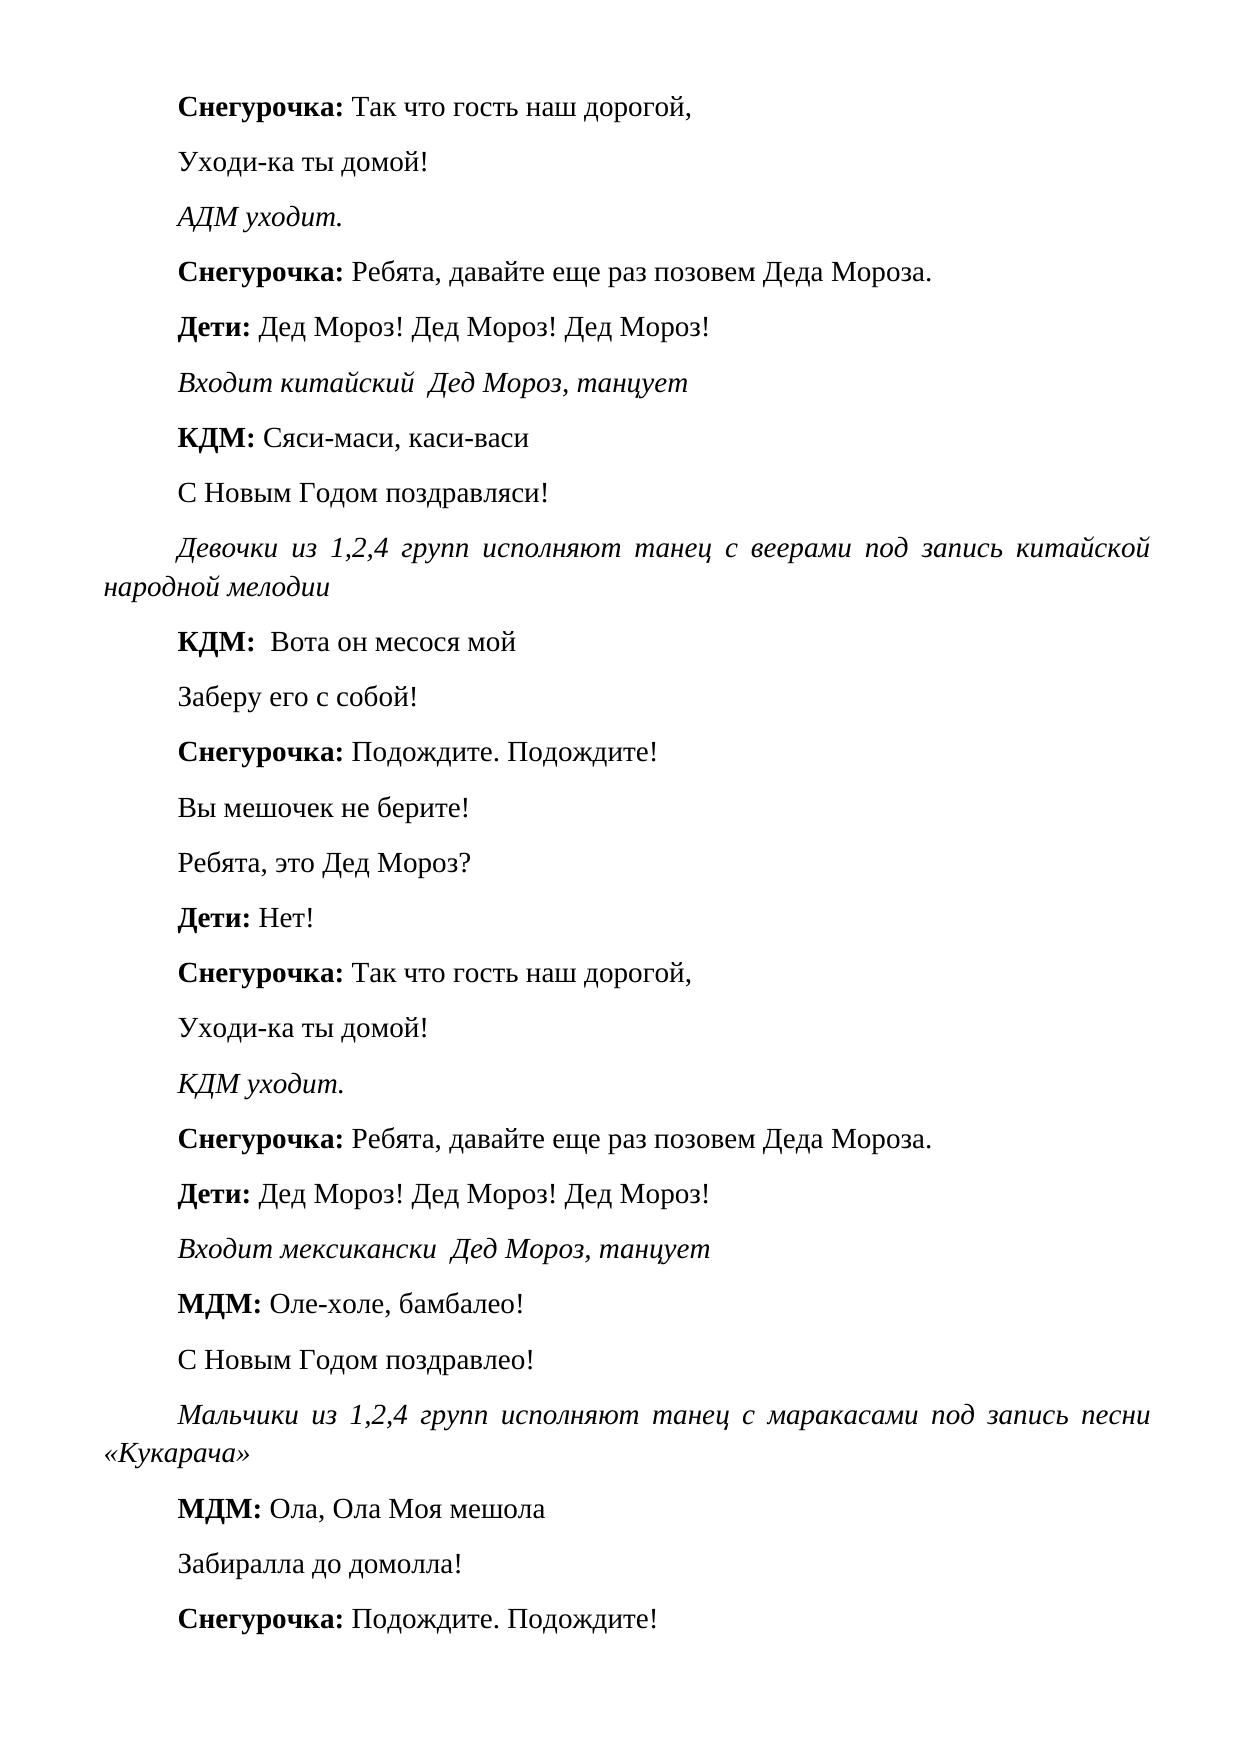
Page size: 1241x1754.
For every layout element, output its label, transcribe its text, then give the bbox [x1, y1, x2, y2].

text Вы мешочек не берите! [103, 790, 1152, 823]
text Девочки из 1,2,4 групп исполняют танец с веерами под запись китайской народной мелодии [103, 530, 1152, 602]
text Входит китайский Дед Мороз, танцует [103, 365, 1152, 398]
text Снегурочка: Подождите. Подождите! [103, 734, 1152, 768]
text Дети: Дед Мороз! Дед Мороз! Дед Мороз! [103, 309, 1152, 343]
text Снегурочка: Так что гость наш дорогой, [103, 955, 1152, 989]
text Снегурочка: Ребята, давайте еще раз позовем Деда Мороза. [103, 254, 1152, 288]
text Входит мексикански Дед Мороз, танцует [103, 1231, 1152, 1265]
text С Новым Годом поздравлео! [103, 1342, 1152, 1375]
text АДМ уходит. [103, 199, 1152, 233]
text Дети: Дед Мороз! Дед Мороз! Дед Мороз! [103, 1176, 1152, 1210]
text КДМ: Сяси-маси, каси-васи [103, 420, 1152, 453]
text КДМ уходит. [103, 1066, 1152, 1099]
text Снегурочка: Так что гость наш дорогой, [103, 89, 1152, 122]
text Снегурочка: Ребята, давайте еще раз позовем Деда Мороза. [103, 1121, 1152, 1154]
text Снегурочка: Подождите. Подождите! [103, 1601, 1152, 1635]
text Ребята, это Дед Мороз? [103, 845, 1152, 878]
text Уходи-ка ты домой! [103, 1011, 1152, 1044]
text Забиралла до домолла! [103, 1546, 1152, 1579]
text С Новым Годом поздравляси! [103, 475, 1152, 509]
text Уходи-ка ты домой! [103, 144, 1152, 177]
text КДМ: Вота он месося мой [103, 624, 1152, 658]
text МДМ: Оле-холе, бамбалео! [103, 1287, 1152, 1320]
text Дети: Нет! [103, 900, 1152, 934]
text МДМ: Ола, Ола Моя мешола [103, 1491, 1152, 1524]
text Мальчики из 1,2,4 групп исполняют танец с маракасами под запись песни «Кукарача» [103, 1397, 1152, 1469]
text Заберу его с собой! [103, 679, 1152, 713]
